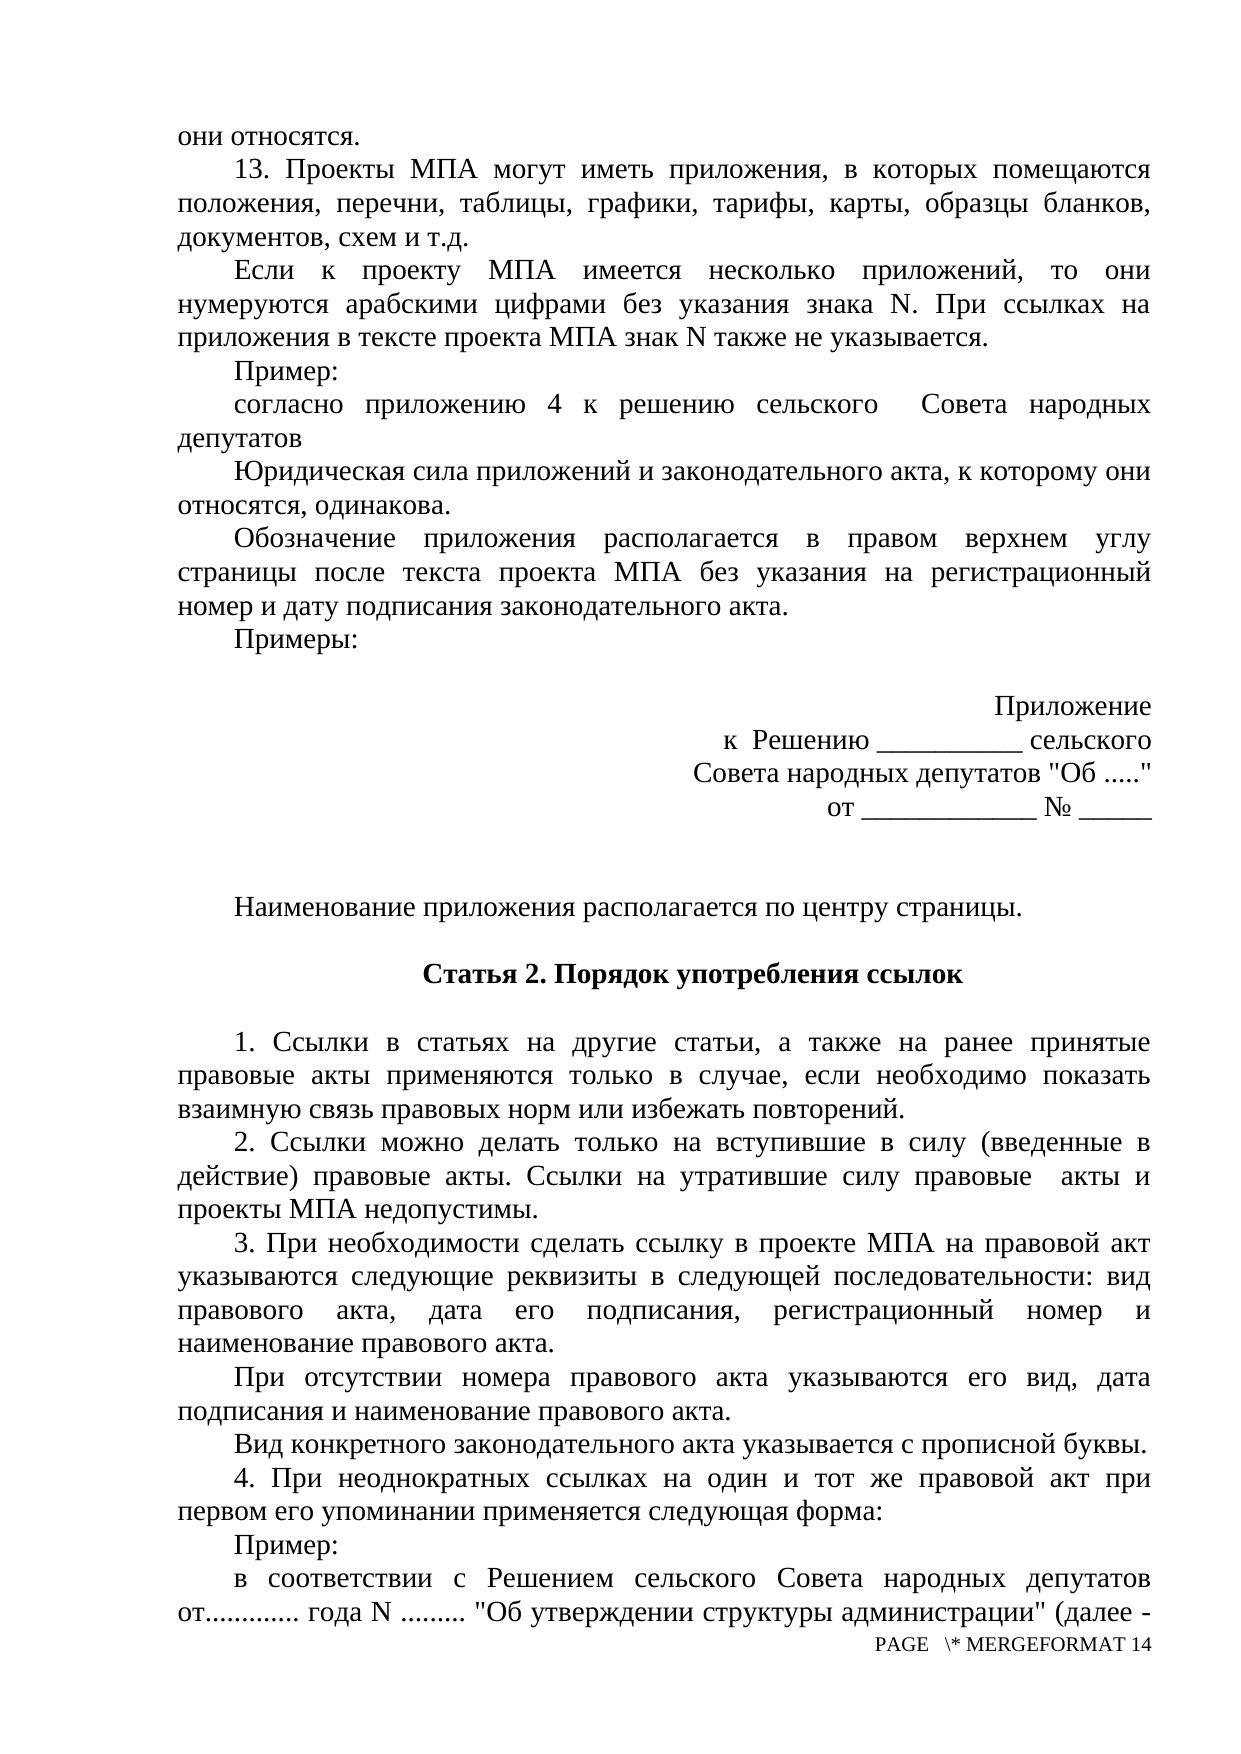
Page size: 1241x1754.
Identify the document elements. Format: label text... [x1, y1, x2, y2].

text Пример: [177, 1527, 1152, 1560]
text При отсутствии номера правового акта указываются его вид, дата подписания и наименование правового акта. [177, 1359, 1152, 1426]
text 3. При необходимости сделать ссылку в проекте МПА на правовой акт указываются следующие реквизиты в следующей последовательности: вид правового акта, дата его подписания, регистрационный номер и наименование правового акта. [177, 1225, 1152, 1359]
text Наименование приложения располагается по центру страницы. [177, 889, 1152, 923]
text 13. Проекты МПА могут иметь приложения, в которых помещаются положения, перечни, таблицы, графики, тарифы, карты, образцы бланков, документов, схем и т.д. [177, 152, 1152, 252]
text к Решению __________ сельского [177, 722, 1152, 755]
text Вид конкретного законодательного акта указывается с прописной буквы. [177, 1426, 1152, 1460]
text Если к проекту МПА имеется несколько приложений, то они нумеруются арабскими цифрами без указания знака N. При ссылках на приложения в тексте проекта МПА знак N также не указывается. [177, 252, 1152, 353]
text Пример: [177, 353, 1152, 386]
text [177, 1560, 1152, 1627]
text Статья 2. Порядок употребления ссылок [177, 957, 1152, 990]
text 4. При неоднократных ссылках на один и тот же правовой акт при первом его упоминании применяется следующая форма: [177, 1460, 1152, 1527]
text Юридическая сила приложений и законодательного акта, к которому они относятся, одинакова. [177, 453, 1152, 521]
text Примеры: [177, 621, 1152, 655]
text 2. Ссылки можно делать только на вступившие в силу (введенные в действие) правовые акты. Ссылки на утратившие силу правовые акты и проекты МПА недопустимы. [177, 1124, 1152, 1225]
text 1. Ссылки в статьях на другие статьи, а также на ранее принятые правовые акты применяются только в случае, если необходимо показать взаимную связь правовых норм или избежать повторений. [177, 1024, 1152, 1124]
text Совета народных депутатов "Об ....." [177, 755, 1152, 789]
text Приложение [177, 688, 1152, 722]
text согласно приложению 4 к решению сельского Совета народных депутатов [177, 386, 1152, 453]
text Обозначение приложения располагается в правом верхнем углу страницы после текста проекта МПА без указания на регистрационный номер и дату подписания законодательного акта. [177, 521, 1152, 621]
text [177, 118, 1152, 152]
text от ____________ № _____ [177, 789, 1152, 822]
